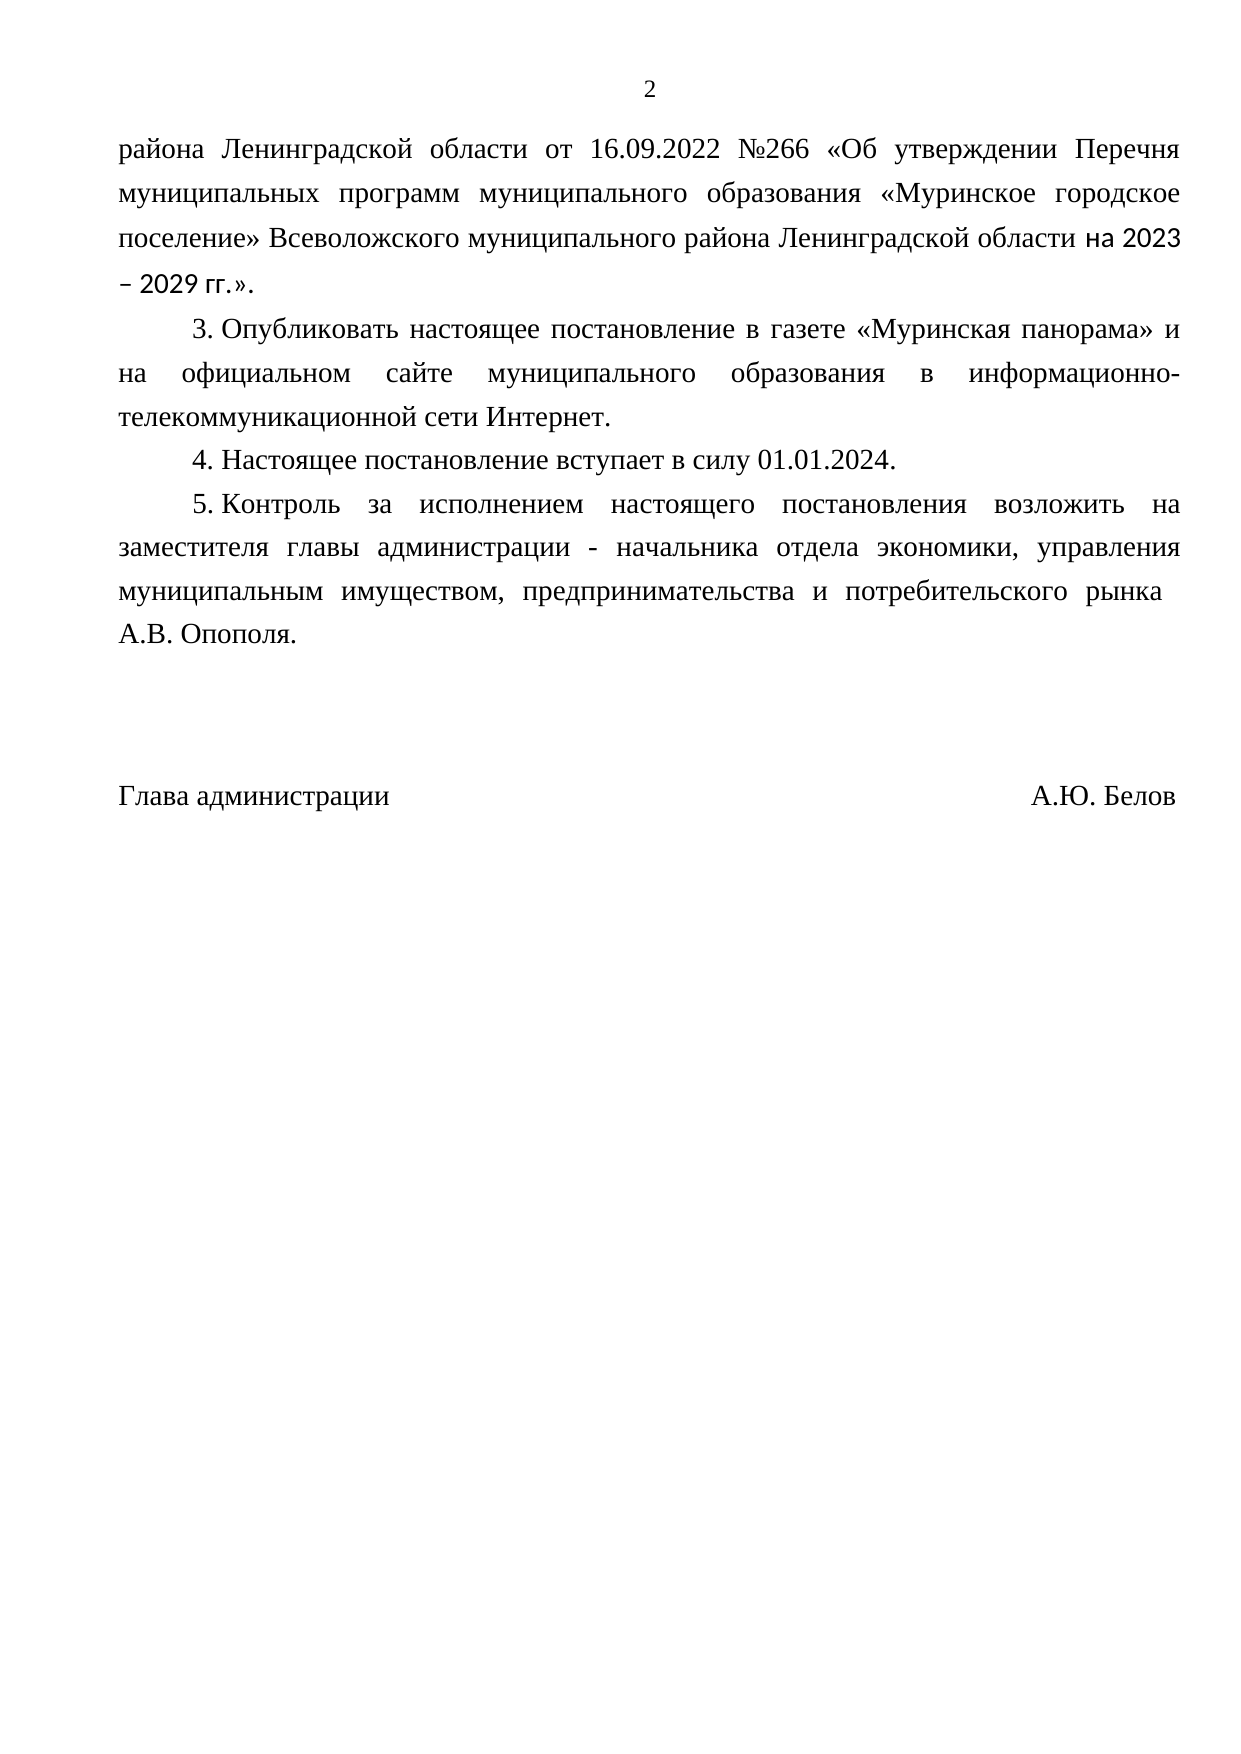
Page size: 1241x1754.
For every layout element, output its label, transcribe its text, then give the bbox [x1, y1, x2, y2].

text 3. Опубликовать настоящее постановление в газете «Муринская панорама» и на официальном сайте муниципального образования в информационно-телекоммуникационной сети Интернет. [118, 312, 1181, 432]
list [118, 131, 1181, 301]
text Глава администрации А.Ю. Белов [118, 778, 1181, 812]
list 4. Настоящее постановление вступает в силу 01.01.2024. [118, 442, 1181, 476]
text 5. Контроль за исполнением настоящего постановления возложить на заместителя главы администрации - начальника отдела экономики, управления муниципальным имуществом, предпринимательства и потребительского рынка А.В. Опополя. [118, 486, 1181, 650]
